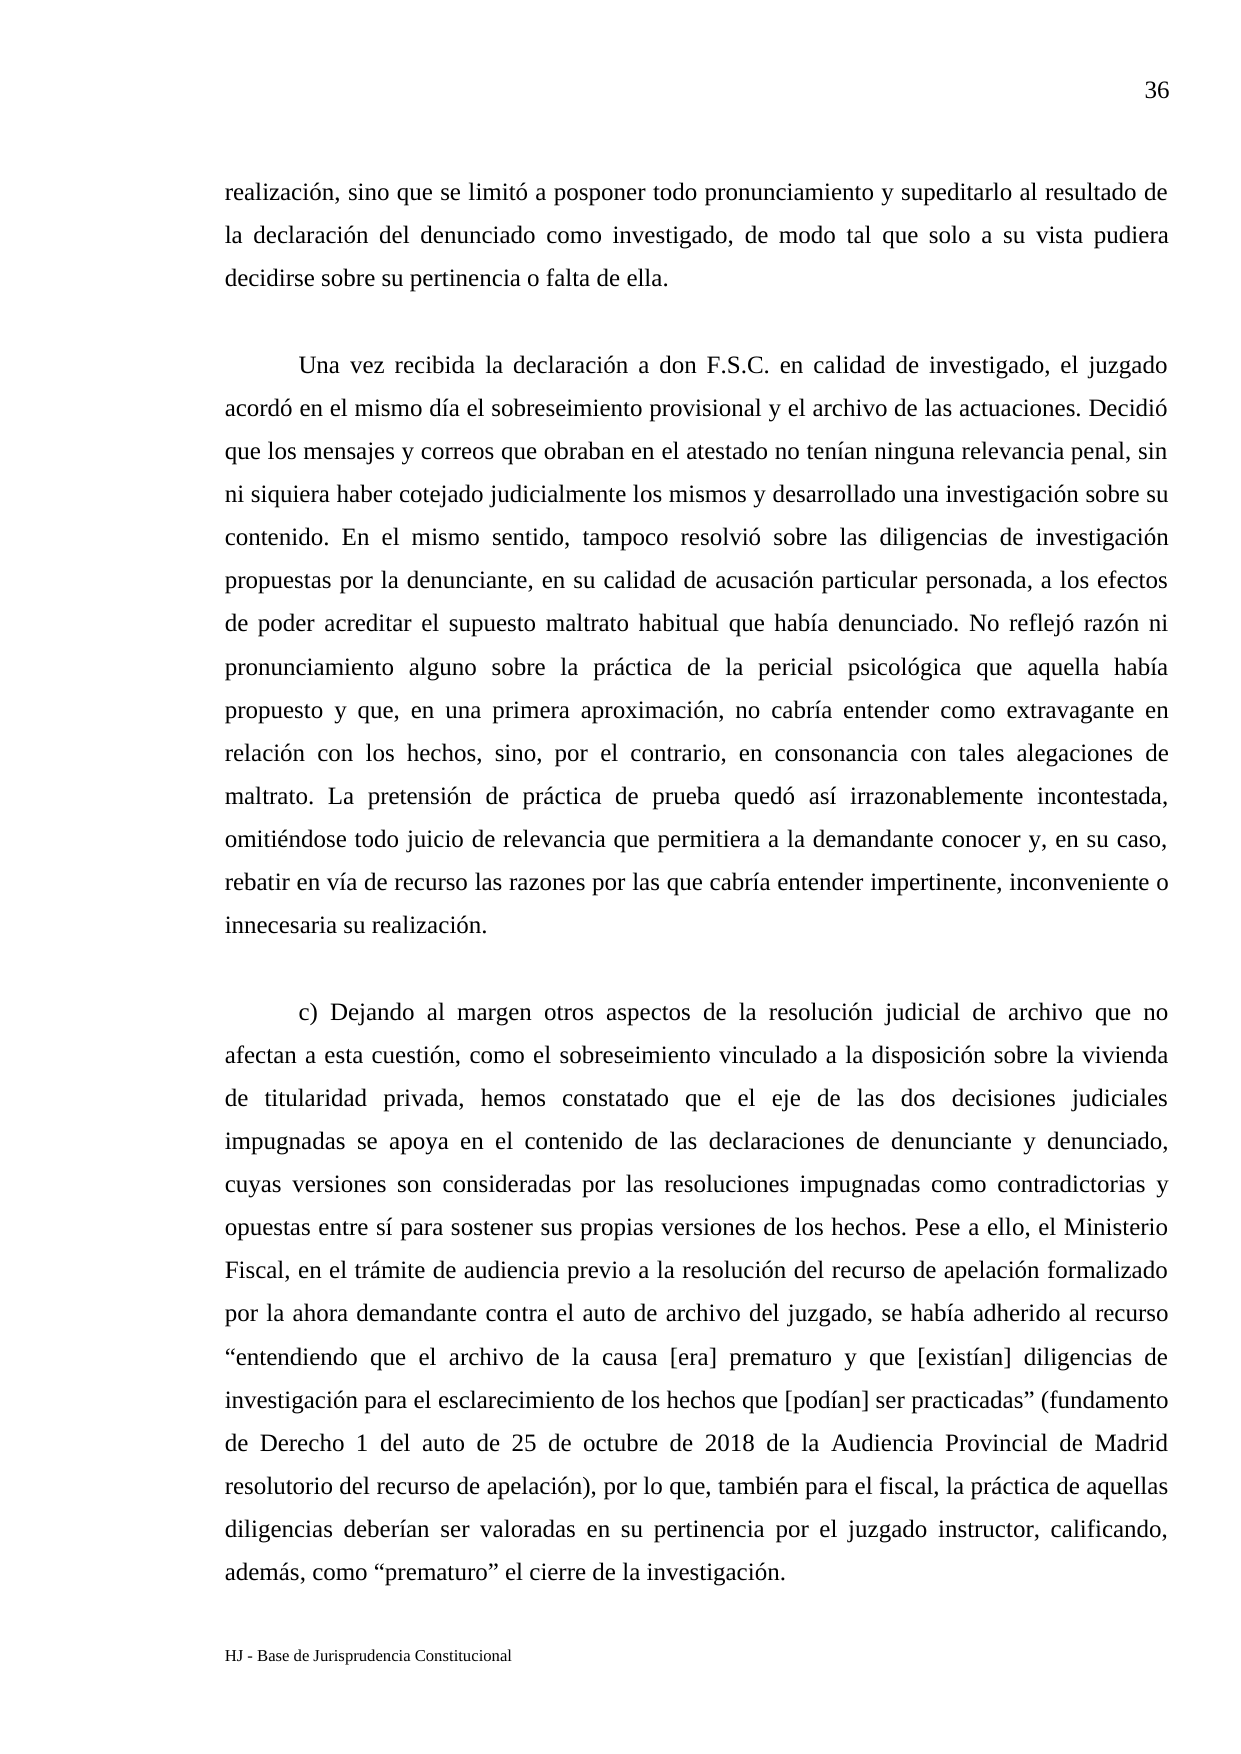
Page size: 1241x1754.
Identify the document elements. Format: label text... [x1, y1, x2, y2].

text c) Dejando al margen otros aspectos de la resolución judicial de archivo que no afectan a esta cuestión, como el sobreseimiento vinculado a la disposición sobre la vivienda de titularidad privada, hemos constatado que el eje de las dos decisiones judiciales impugnadas se apoya en el contenido de las declaraciones de denunciante y denunciado, cuyas versiones son consideradas por las resoluciones impugnadas como contradictorias y opuestas entre sí para sostener sus propias versiones de los hechos. Pese a ello, el Ministerio Fiscal, en el trámite de audiencia previo a la resolución del recurso de apelación formalizado por la ahora demandante contra el auto de archivo del juzgado, se había adherido al recurso “entendiendo que el archivo de la causa [era] prematuro y que [existían] diligencias de investigación para el esclarecimiento de los hechos que [podían] ser practicadas” (fundamento de Derecho 1 del auto de 25 de octubre de 2018 de la Audiencia Provincial de Madrid resolutorio del recurso de apelación), por lo que, también para el fiscal, la práctica de aquellas diligencias deberían ser valoradas en su pertinencia por el juzgado instructor, calificando, además, como “prematuro” el cierre de la investigación. [224, 997, 1169, 1586]
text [224, 177, 1169, 292]
text Una vez recibida la declaración a don F.S.C. en calidad de investigado, el juzgado acordó en el mismo día el sobreseimiento provisional y el archivo de las actuaciones. Decidió que los mensajes y correos que obraban en el atestado no tenían ninguna relevancia penal, sin ni siquiera haber cotejado judicialmente los mismos y desarrollado una investigación sobre su contenido. En el mismo sentido, tampoco resolvió sobre las diligencias de investigación propuestas por la denunciante, en su calidad de acusación particular personada, a los efectos de poder acreditar el supuesto maltrato habitual que había denunciado. No reflejó razón ni pronunciamiento alguno sobre la práctica de la pericial psicológica que aquella había propuesto y que, en una primera aproximación, no cabría entender como extravagante en relación con los hechos, sino, por el contrario, en consonancia con tales alegaciones de maltrato. La pretensión de práctica de prueba quedó así irrazonablemente incontestada, omitiéndose todo juicio de relevancia que permitiera a la demandante conocer y, en su caso, rebatir en vía de recurso las razones por las que cabría entender impertinente, inconveniente o innecesaria su realización. [224, 350, 1169, 939]
